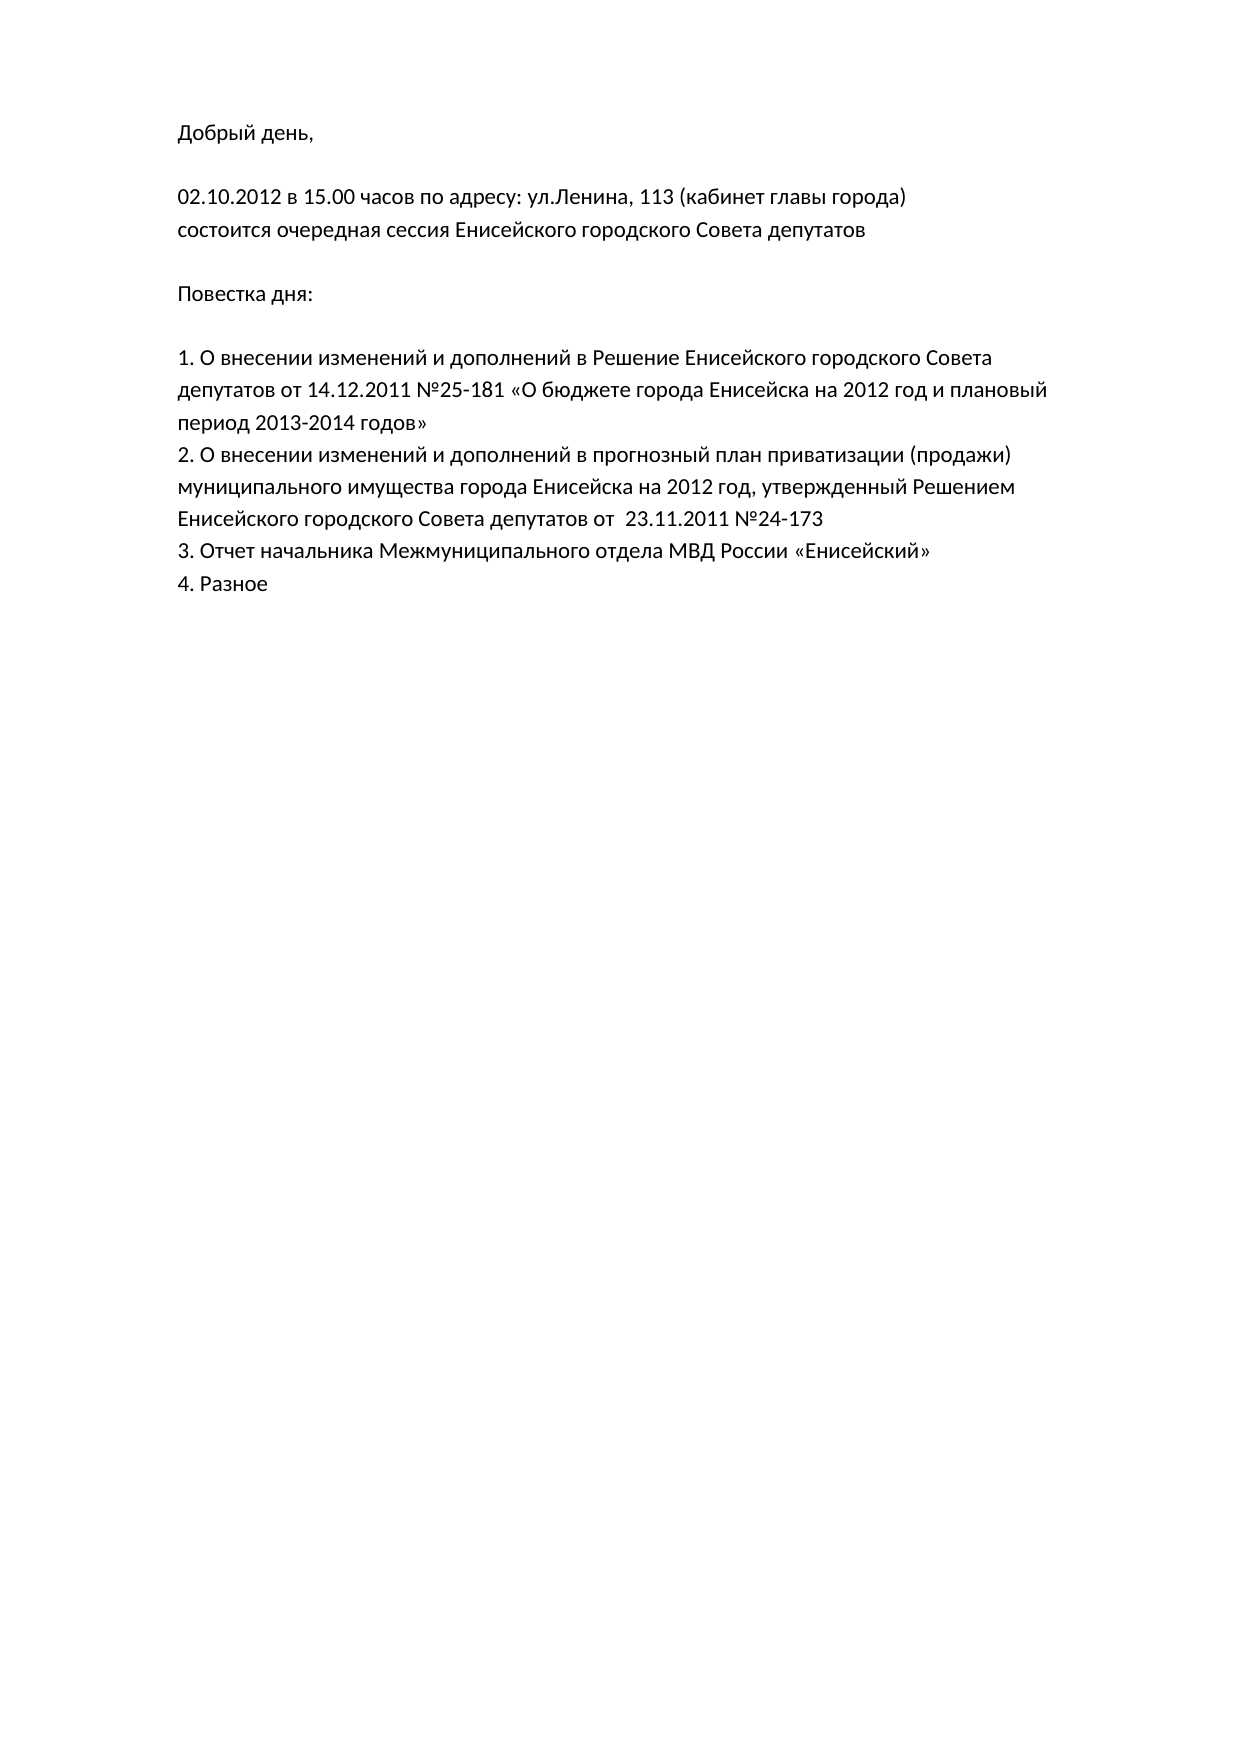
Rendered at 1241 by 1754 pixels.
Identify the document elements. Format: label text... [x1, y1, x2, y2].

text Добрый день, 02.10.2012 в 15.00 часов по адресу: ул.Ленина, 113 (кабинет главы города) состоится очередная сессия Енисейского городского Совета депутатов Повестка дня: 1. О внесении изменений и дополнений в Решение Енисейского городского Совета депутатов от 14.12.2011 №25-181 «О бюджете города Енисейска на 2012 год и плановый период 2013-2014 годов» 2. О внесении изменений и дополнений в прогнозный план приватизации (продажи) муниципального имущества города Енисейска на 2012 год, утвержденный Решением Енисейского городского Совета депутатов от 23.11.2011 №24-173 3. Отчет начальника Межмуниципального отдела МВД России «Енисейский» 4. Разное [177, 118, 1152, 597]
